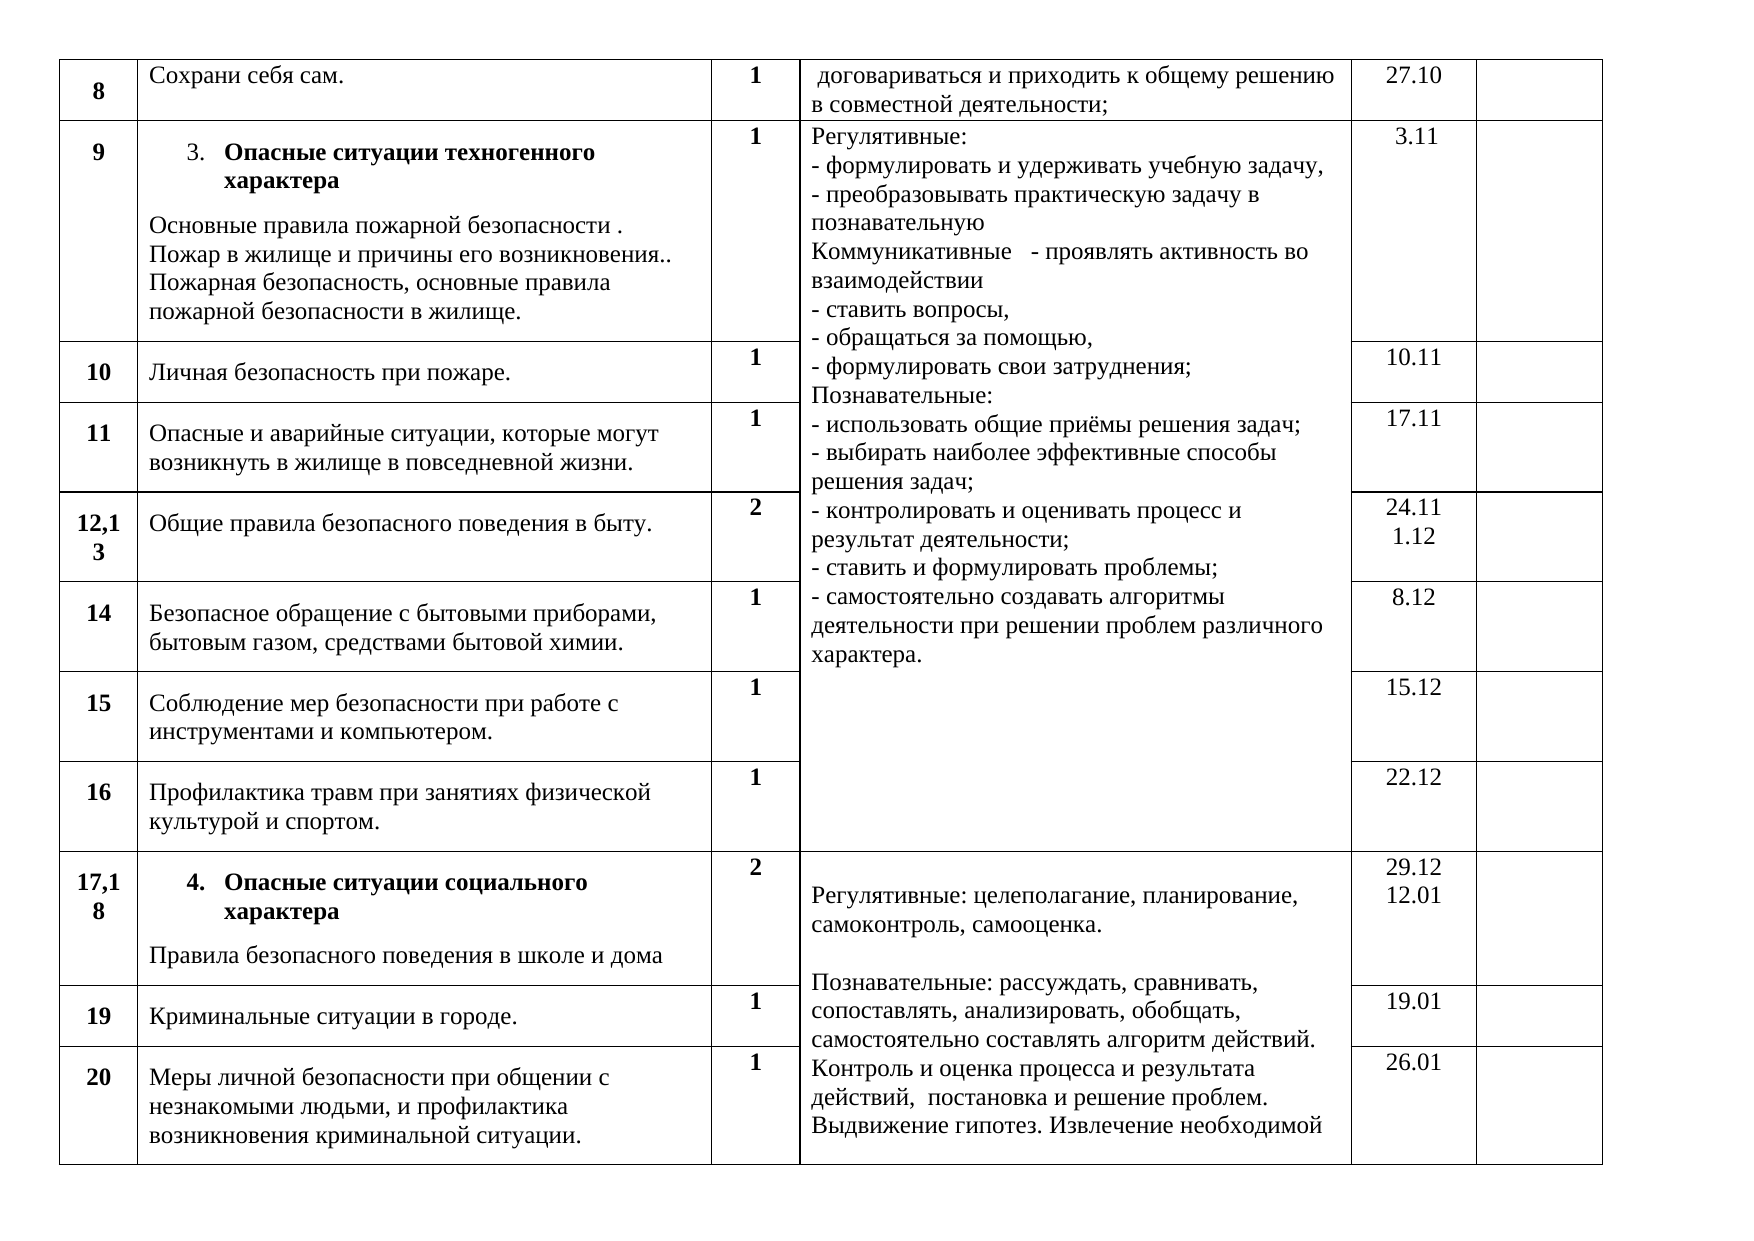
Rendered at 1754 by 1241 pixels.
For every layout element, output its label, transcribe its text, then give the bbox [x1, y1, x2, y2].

table_cell [1477, 672, 1602, 761]
table_cell 8 [60, 60, 137, 120]
table_cell 1 [712, 582, 799, 671]
table_cell 29.12 12.01 [1352, 852, 1476, 985]
table_cell [1477, 852, 1602, 985]
table_cell 15.12 [1352, 672, 1476, 761]
table_cell 8.12 [1352, 582, 1476, 671]
table_cell [1477, 60, 1602, 120]
table_cell 1 [712, 762, 799, 851]
table_cell 2 [712, 852, 799, 985]
table_cell [1477, 121, 1602, 341]
table_cell 2 [712, 493, 799, 581]
table_cell 26.01 [1352, 1047, 1476, 1164]
table_cell 14 [60, 582, 137, 671]
table_cell 1 [712, 60, 799, 120]
table_cell 10 [60, 342, 137, 402]
table_cell 24.11 1.12 [1352, 493, 1476, 581]
table_cell 16 [60, 762, 137, 851]
table_cell Криминальные ситуации в городе. [138, 986, 711, 1046]
table_cell 12,13 [60, 493, 137, 581]
table_cell Регулятивные: целеполагание, планирование, самоконтроль, самооценка. Познавательные: рассуждать, сравнивать, сопоставлять, анализировать, обобщать, самостоятельно составлять алгоритм действий. Контроль и оценка процесса и результата действий, постановка и решение проблем. Выдвижение гипотез. Извлечение необходимой информации. Коммуникативные: умение с достаточной полнотой выражать свои мысли, формулировать свои затруднения, планирование учебного сотрудничества. Аргументация своего мнения и позиция в коммуникации. [801, 852, 1351, 1164]
table_cell [1477, 762, 1602, 851]
table_cell 22.12 [1352, 762, 1476, 851]
table_cell Меры личной безопасности при общении с незнакомыми людьми, и профилактика возникновения криминальной ситуации. [138, 1047, 711, 1164]
table_cell 19 [60, 986, 137, 1046]
table_cell 1 [712, 342, 799, 402]
table_cell 1 [712, 403, 799, 491]
table_cell Опасные ситуации социального характера Правила безопасного поведения в школе и дома [138, 852, 711, 985]
table_cell [1477, 403, 1602, 491]
table_cell 3.11 [1352, 121, 1476, 341]
table_cell Общие правила безопасного поведения в быту. [138, 493, 711, 581]
table_cell Сохрани себя сам. [138, 60, 711, 120]
table_cell 10.11 [1352, 342, 1476, 402]
table_cell Безопасное обращение с бытовыми приборами, бытовым газом, средствами бытовой химии. [138, 582, 711, 671]
table_cell 27.10 [1352, 60, 1476, 120]
table_cell 11 [60, 403, 137, 491]
table_cell 1 [712, 986, 799, 1046]
table_cell 1 [712, 672, 799, 761]
table_cell 17,18 [60, 852, 137, 985]
table_cell [1477, 493, 1602, 581]
table_cell [1477, 582, 1602, 671]
table_cell 17.11 [1352, 403, 1476, 491]
table_cell Регулятивные: - формулировать и удерживать учебную задачу, - преобразовывать практическую задачу в познавательную Коммуникативные - проявлять активность во взаимодействии - ставить вопросы, - обращаться за помощью, - формулировать свои затруднения; Познавательные: - использовать общие приёмы решения задач; - выбирать наиболее эффективные способы решения задач; - контролировать и оценивать процесс и результат деятельности; - ставить и формулировать проблемы; - самостоятельно создавать алгоритмы деятельности при решении проблем различного характера. [801, 121, 1351, 851]
table_cell 20 [60, 1047, 137, 1164]
table_cell Опасные и аварийные ситуации, которые могут возникнуть в жилище в повседневной жизни. [138, 403, 711, 491]
table_cell Соблюдение мер безопасности при работе с инструментами и компьютером. [138, 672, 711, 761]
table_cell Профилактика травм при занятиях физической культурой и спортом. [138, 762, 711, 851]
table_cell Опасные ситуации техногенного характера Основные правила пожарной безопасности . Пожар в жилище и причины его возникновения.. Пожарная безопасность, основные правила пожарной безопасности в жилище. [138, 121, 711, 341]
table_cell [1477, 1047, 1602, 1164]
table_cell [1477, 342, 1602, 402]
table_cell 1 [712, 121, 799, 341]
table_cell 1 [712, 1047, 799, 1164]
table_cell 19.01 [1352, 986, 1476, 1046]
table_cell [1477, 986, 1602, 1046]
table_cell 15 [60, 672, 137, 761]
table_cell Личная безопасность при пожаре. [138, 342, 711, 402]
table_cell 9 [60, 121, 137, 341]
